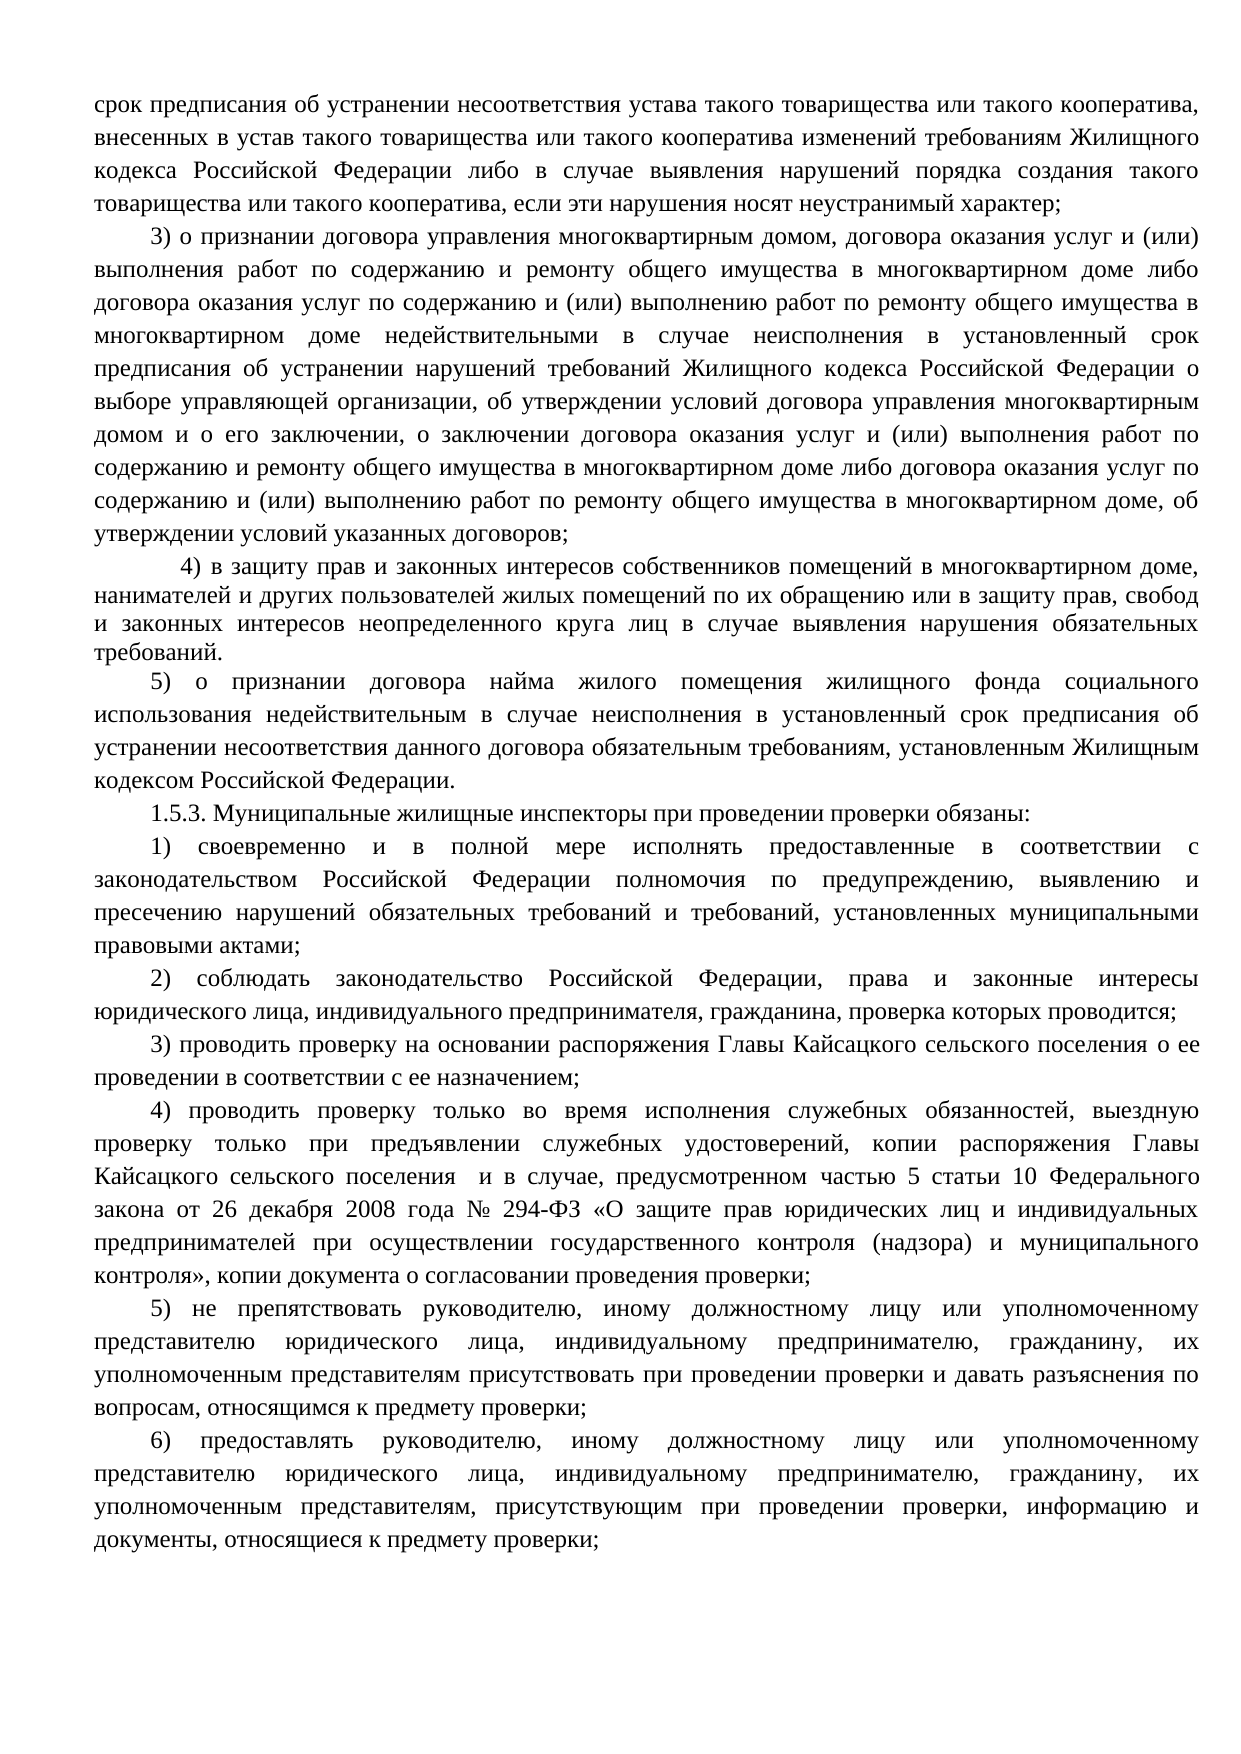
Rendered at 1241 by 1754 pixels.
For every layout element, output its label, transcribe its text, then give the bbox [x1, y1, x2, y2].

text 4) проводить проверку только во время исполнения служебных обязанностей, выездную проверку только при предъявлении служебных удостоверений, копии распоряжения Главы Кайсацкого сельского поселения и в случае, предусмотренном частью 5 статьи 10 Федерального закона от 26 декабря 2008 года № 294-ФЗ «О защите прав юридических лиц и индивидуальных предпринимателей при осуществлении государственного контроля (надзора) и муниципального контроля», копии документа о согласовании проведения проверки; [94, 1095, 1200, 1289]
text 1.5.3. Муниципальные жилищные инспекторы при проведении проверки обязаны: [94, 798, 1200, 827]
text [94, 89, 1200, 216]
text 5) о признании договора найма жилого помещения жилищного фонда социального использования недействительным в случае неисполнения в установленный срок предписания об устранении несоответствия данного договора обязательным требованиям, установленным Жилищным кодексом Российской Федерации. [94, 666, 1200, 794]
text 3) о признании договора управления многоквартирным домом, договора оказания услуг и (или) выполнения работ по содержанию и ремонту общего имущества в многоквартирном доме либо договора оказания услуг по содержанию и (или) выполнению работ по ремонту общего имущества в многоквартирном доме недействительными в случае неисполнения в установленный срок предписания об устранении нарушений требований Жилищного кодекса Российской Федерации о выборе управляющей организации, об утверждении условий договора управления многоквартирным домом и о его заключении, о заключении договора оказания услуг и (или) выполнения работ по содержанию и ремонту общего имущества в многоквартирном доме либо договора оказания услуг по содержанию и (или) выполнению работ по ремонту общего имущества в многоквартирном доме, об утверждении условий указанных договоров; [94, 221, 1200, 547]
text 6) предоставлять руководителю, иному должностному лицу или уполномоченному представителю юридического лица, индивидуальному предпринимателю, гражданину, их уполномоченным представителям, присутствующим при проведении проверки, информацию и документы, относящиеся к предмету проверки; [94, 1425, 1200, 1553]
text 4) в защиту прав и законных интересов собственников помещений в многоквартирном доме, нанимателей и других пользователей жилых помещений по их обращению или в защиту прав, свобод и законных интересов неопределенного круга лиц в случае выявления нарушения обязательных требований. [94, 551, 1200, 666]
text 1) своевременно и в полной мере исполнять предоставленные в соответствии с законодательством Российской Федерации полномочия по предупреждению, выявлению и пресечению нарушений обязательных требований и требований, установленных муниципальными правовыми актами; [94, 831, 1200, 959]
text 5) не препятствовать руководителю, иному должностному лицу или уполномоченному представителю юридического лица, индивидуальному предпринимателю, гражданину, их уполномоченным представителям присутствовать при проведении проверки и давать разъяснения по вопросам, относящимся к предмету проверки; [94, 1293, 1200, 1421]
text 3) проводить проверку на основании распоряжения Главы Кайсацкого сельского поселения о ее проведении в соответствии с ее назначением; [94, 1029, 1200, 1091]
text 2) соблюдать законодательство Российской Федерации, права и законные интересы юридического лица, индивидуального предпринимателя, гражданина, проверка которых проводится; [94, 963, 1200, 1025]
